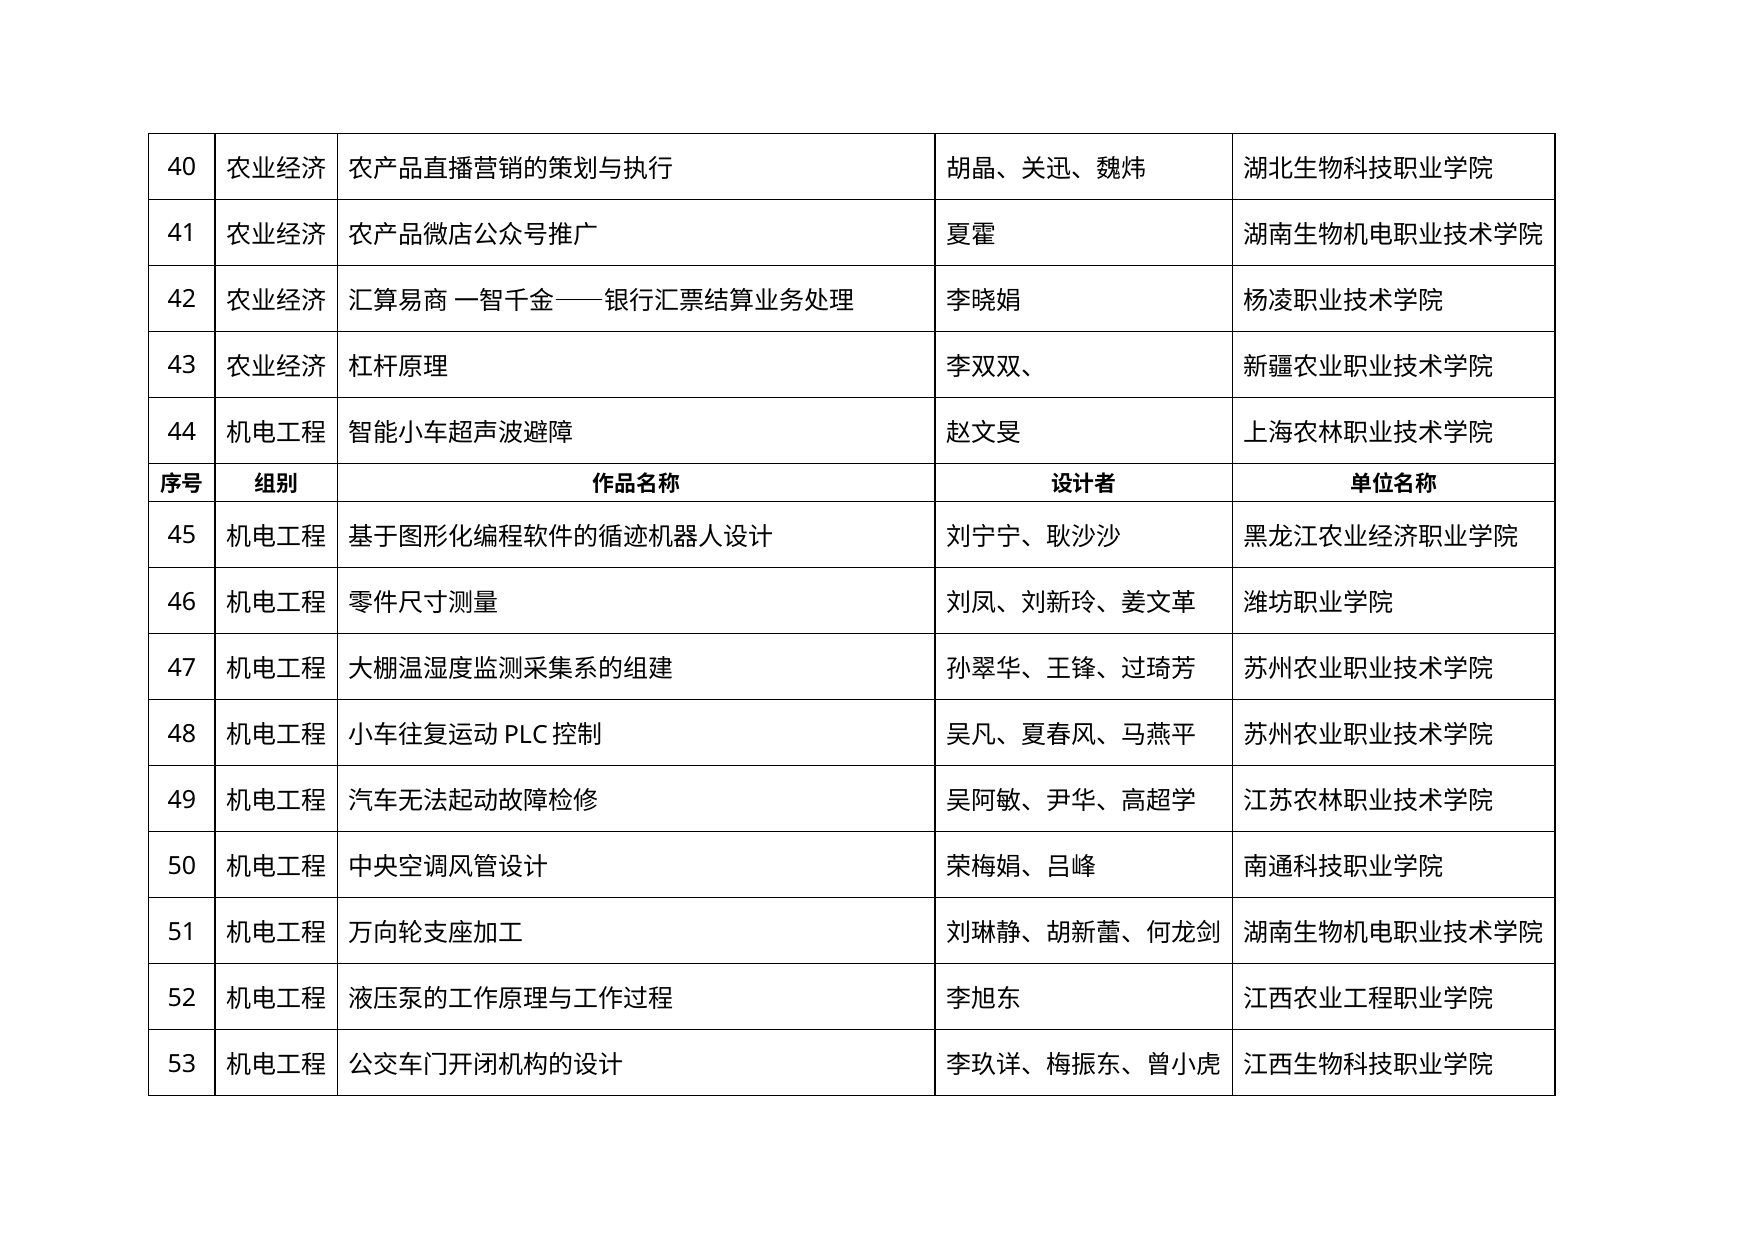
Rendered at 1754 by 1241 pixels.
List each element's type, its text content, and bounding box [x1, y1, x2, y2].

table_cell 胡晶、关迅、魏炜 [936, 134, 1232, 199]
table_cell 45 [149, 502, 214, 567]
table_cell 50 [149, 832, 214, 897]
table_cell 中央空调风管设计 [338, 832, 934, 897]
table_cell 苏州农业职业技术学院 [1233, 700, 1554, 765]
table_cell 机电工程 [216, 700, 337, 765]
table_cell 上海农林职业技术学院 [1233, 398, 1554, 463]
table_cell 农产品微店公众号推广 [338, 200, 934, 265]
table_cell 机电工程 [216, 502, 337, 567]
table_cell 潍坊职业学院 [1233, 568, 1554, 633]
table_cell 农业经济 [216, 332, 337, 397]
table_cell 机电工程 [216, 766, 337, 831]
table_cell 江西农业工程职业学院 [1233, 964, 1554, 1029]
table_cell 51 [149, 898, 214, 963]
table_cell 吴阿敏、尹华、高超学 [936, 766, 1232, 831]
table_cell 李旭东 [936, 964, 1232, 1029]
table_cell 48 [149, 700, 214, 765]
table_cell 44 [149, 398, 214, 463]
table_cell 小车往复运动PLC控制 [338, 700, 934, 765]
table_cell 设计者 [936, 464, 1232, 501]
table_cell 李晓娟 [936, 266, 1232, 331]
table_cell 43 [149, 332, 214, 397]
table_cell 机电工程 [216, 634, 337, 699]
table_cell 41 [149, 200, 214, 265]
table_cell 农业经济 [216, 200, 337, 265]
table_cell 49 [149, 766, 214, 831]
table_cell 荣梅娟、吕峰 [936, 832, 1232, 897]
table_cell 机电工程 [216, 1030, 337, 1095]
table_cell 李双双、 [936, 332, 1232, 397]
table_cell 赵文旻 [936, 398, 1232, 463]
table_cell 苏州农业职业技术学院 [1233, 634, 1554, 699]
table_cell 52 [149, 964, 214, 1029]
table_cell 基于图形化编程软件的循迹机器人设计 [338, 502, 934, 567]
table_cell 万向轮支座加工 [338, 898, 934, 963]
table_cell 江西生物科技职业学院 [1233, 1030, 1554, 1095]
table_cell 农产品直播营销的策划与执行 [338, 134, 934, 199]
table_cell 机电工程 [216, 398, 337, 463]
table_cell 农业经济 [216, 266, 337, 331]
table_cell 刘琳静、胡新蕾、何龙剑 [936, 898, 1232, 963]
table_cell 黑龙江农业经济职业学院 [1233, 502, 1554, 567]
table_cell 湖南生物机电职业技术学院 [1233, 898, 1554, 963]
table_cell 作品名称 [338, 464, 934, 501]
table_cell 智能小车超声波避障 [338, 398, 934, 463]
table_cell 新疆农业职业技术学院 [1233, 332, 1554, 397]
table_cell 46 [149, 568, 214, 633]
table_cell 吴凡、夏春风、马燕平 [936, 700, 1232, 765]
table_cell 机电工程 [216, 568, 337, 633]
table_cell 机电工程 [216, 832, 337, 897]
table_cell 零件尺寸测量 [338, 568, 934, 633]
table_cell 湖北生物科技职业学院 [1233, 134, 1554, 199]
table_cell 农业经济 [216, 134, 337, 199]
table_cell 47 [149, 634, 214, 699]
table_cell 刘宁宁、耿沙沙 [936, 502, 1232, 567]
table_cell 40 [149, 134, 214, 199]
table_cell 南通科技职业学院 [1233, 832, 1554, 897]
table_cell 孙翠华、王锋、过琦芳 [936, 634, 1232, 699]
table_cell 杨凌职业技术学院 [1233, 266, 1554, 331]
table_cell 湖南生物机电职业技术学院 [1233, 200, 1554, 265]
table_cell 组别 [216, 464, 337, 501]
table_cell 机电工程 [216, 964, 337, 1029]
table_cell 大棚温湿度监测采集系的组建 [338, 634, 934, 699]
table_cell 液压泵的工作原理与工作过程 [338, 964, 934, 1029]
table_cell 李玖详、梅振东、曾小虎 [936, 1030, 1232, 1095]
table_cell 夏霍 [936, 200, 1232, 265]
table_cell 刘凤、刘新玲、姜文革 [936, 568, 1232, 633]
table_cell 江苏农林职业技术学院 [1233, 766, 1554, 831]
table_cell 序号 [149, 464, 214, 501]
table_cell 杠杆原理 [338, 332, 934, 397]
table_cell 单位名称 [1233, 464, 1554, 501]
table_cell 53 [149, 1030, 214, 1095]
table_cell 公交车门开闭机构的设计 [338, 1030, 934, 1095]
table_cell 汽车无法起动故障检修 [338, 766, 934, 831]
table_cell 汇算易商 一智千金——银行汇票结算业务处理 [338, 266, 934, 331]
table_cell 42 [149, 266, 214, 331]
table_cell 机电工程 [216, 898, 337, 963]
